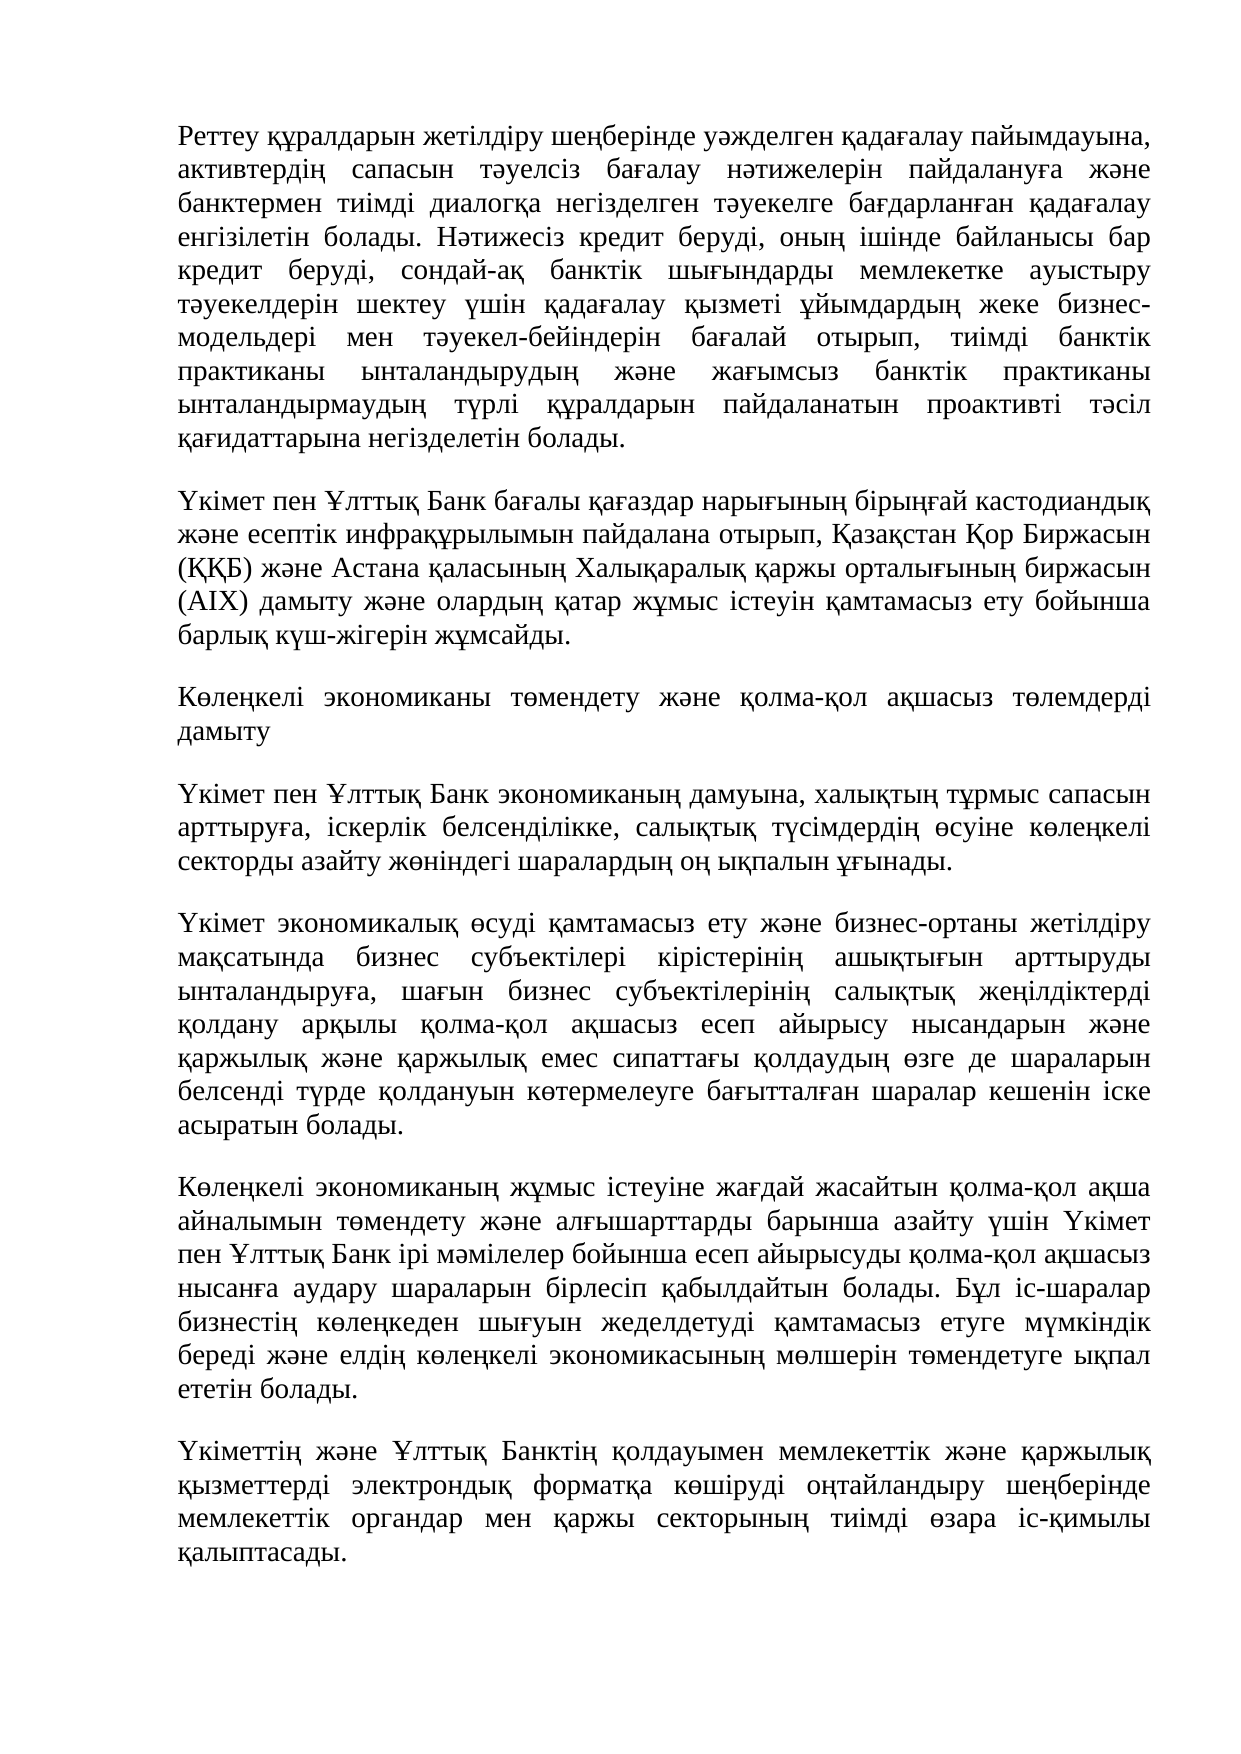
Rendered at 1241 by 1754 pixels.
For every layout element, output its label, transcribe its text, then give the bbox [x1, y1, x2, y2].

text Үкіметтің және Ұлттық Банктің қолдауымен мемлекеттік және қаржылық қызметтерді электрондық форматқа көшіруді оңтайландыру шеңберінде мемлекеттік органдар мен қаржы секторының тиімді өзара іс-қимылы қалыптасады. [177, 1433, 1152, 1568]
text Үкімет пен Ұлттық Банк бағалы қағаздар нарығының бірыңғай кастодиандық және есептік инфрақұрылымын пайдалана отырып, Қазақстан Қор Биржасын (ҚҚБ) және Астана қаласының Халықаралық қаржы орталығының биржасын (AIX) дамыту және олардың қатар жұмыс істеуін қамтамасыз ету бойынша барлық күш-жігерін жұмсайды. [177, 483, 1152, 650]
text Үкімет пен Ұлттық Банк экономиканың дамуына, халықтың тұрмыс сапасын арттыруға, іскерлік белсенділікке, салықтық түсімдердің өсуіне көлеңкелі секторды азайту жөніндегі шаралардың оң ықпалын ұғынады. [177, 776, 1152, 876]
text Реттеу құралдарын жетілдіру шеңберінде уәжделген қадағалау пайымдауына, активтердің сапасын тәуелсіз бағалау нәтижелерін пайдалануға және банктермен тиімді диалогқа негізделген тәуекелге бағдарланған қадағалау енгізілетін болады. Нәтижесіз кредит беруді, оның ішінде байланысы бар кредит беруді, сондай-ақ банктік шығындарды мемлекетке ауыстыру тәуекелдерін шектеу үшін қадағалау қызметі ұйымдардың жеке бизнес-модельдері мен тәуекел-бейіндерін бағалай отырып, тиімді банктік практиканы ынталандырудың және жағымсыз банктік практиканы ынталандырмаудың түрлі құралдарын пайдаланатын проактивті тәсіл қағидаттарына негізделетін болады. [177, 118, 1152, 453]
text Үкімет экономикалық өсуді қамтамасыз ету және бизнес-ортаны жетілдіру мақсатында бизнес субъектілері кірістерінің ашықтығын арттыруды ынталандыруға, шағын бизнес субъектілерінің салықтық жеңілдіктерді қолдану арқылы қолма-қол ақшасыз есеп айырысу нысандарын және қаржылық және қаржылық емес сипаттағы қолдаудың өзге де шараларын белсенді түрде қолдануын көтермелеуге бағытталған шаралар кешенін іске асыратын болады. [177, 906, 1152, 1140]
text Көлеңкелі экономиканың жұмыс істеуіне жағдай жасайтын қолма-қол ақша айналымын төмендету және алғышарттарды барынша азайту үшін Үкімет пен Ұлттық Банк ірі мәмілелер бойынша есеп айырысуды қолма-қол ақшасыз нысанға аудару шараларын бірлесіп қабылдайтын болады. Бұл іс-шаралар бизнестің көлеңкеден шығуын жеделдетуді қамтамасыз етуге мүмкіндік береді және елдің көлеңкелі экономикасының мөлшерін төмендетуге ықпал ететін болады. [177, 1169, 1152, 1404]
text Көлеңкелі экономиканы төмендету және қолма-қол ақшасыз төлемдерді дамыту [177, 679, 1152, 747]
